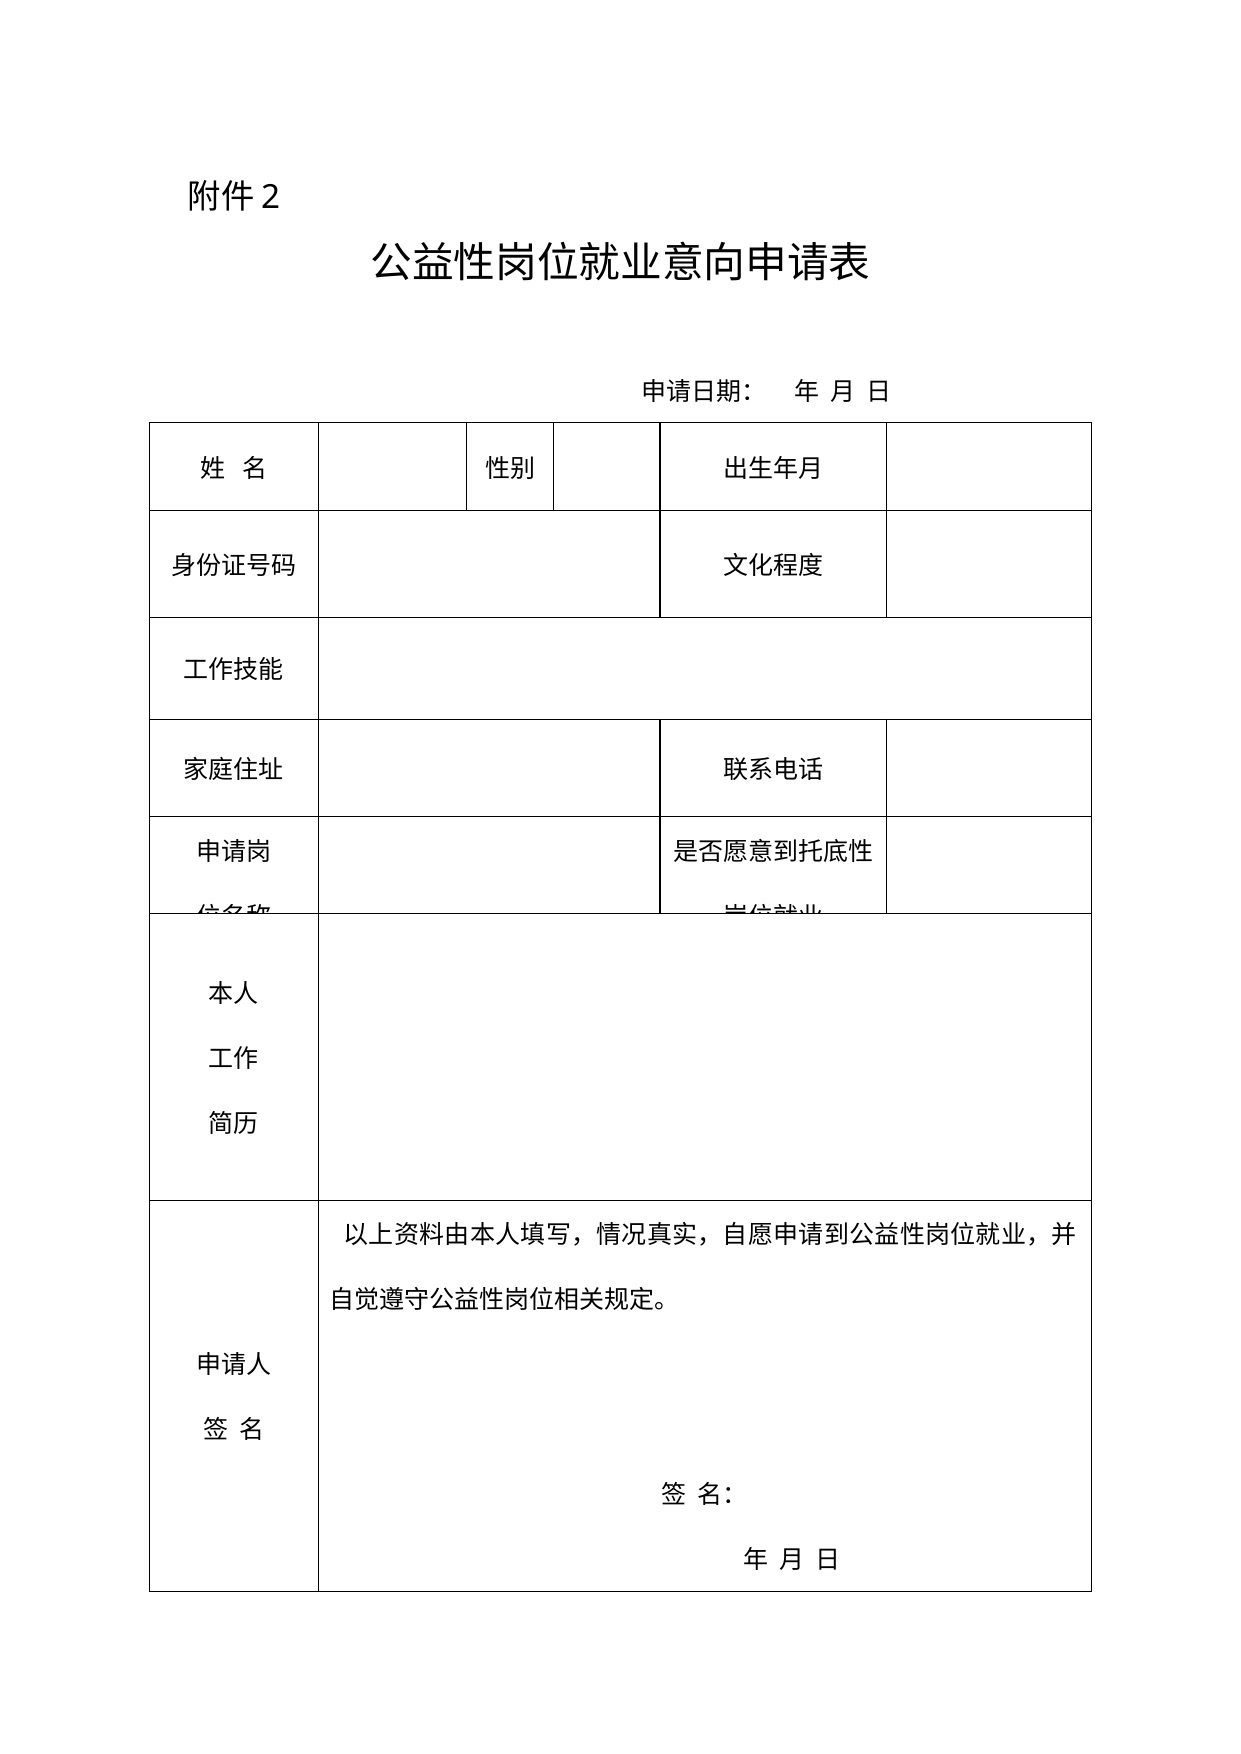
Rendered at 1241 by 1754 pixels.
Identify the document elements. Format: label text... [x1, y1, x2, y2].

table_cell 是否愿意到托底性岗位就业 [661, 817, 886, 913]
table_cell [319, 914, 1091, 1199]
text 申请日期： 年 月 日 [187, 357, 1059, 422]
table_cell [887, 511, 1091, 617]
table_cell 申请岗 位名称 [150, 817, 318, 913]
table_cell [887, 720, 1091, 816]
table_cell [319, 511, 659, 617]
table_cell 家庭住址 [150, 720, 318, 816]
table_cell 身份证号码 [150, 511, 318, 617]
table_header [319, 423, 466, 510]
table_cell [887, 817, 1091, 913]
table_cell 文化程度 [661, 511, 886, 617]
table_header 姓 名 [150, 423, 318, 510]
table_cell 以上资料由本人填写，情况真实，自愿申请到公益性岗位就业，并自觉遵守公益性岗位相关规定。 签 名： 年 月 日 [319, 1201, 1091, 1591]
text 公益性岗位就业意向申请表 [187, 227, 1053, 292]
table_cell 联系电话 [661, 720, 886, 816]
text 附件2 [187, 162, 1053, 227]
table_cell 申请人 签 名 [150, 1201, 318, 1591]
table_header [554, 423, 659, 510]
table_header 出生年月 [661, 423, 886, 510]
table_header [887, 423, 1091, 510]
table_cell 工作技能 [150, 618, 318, 719]
table_cell [319, 720, 659, 816]
table_header 性别 [467, 423, 553, 510]
table_cell 本人 工作 简历 [150, 914, 318, 1199]
table_cell [319, 817, 659, 913]
table_cell [319, 618, 1091, 719]
